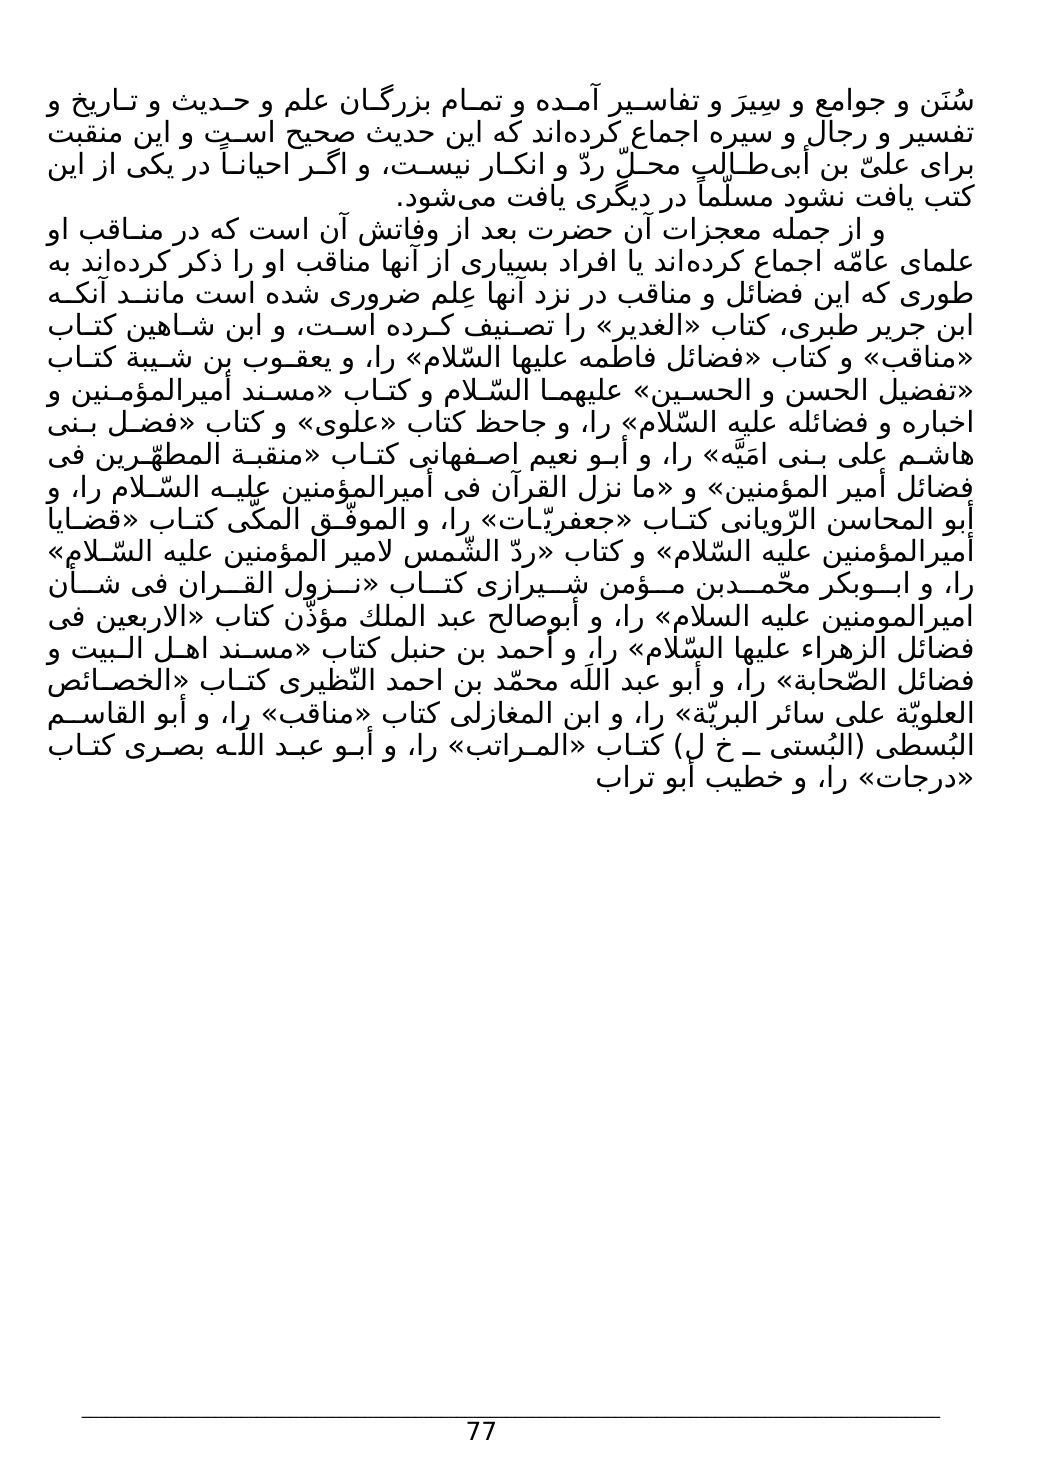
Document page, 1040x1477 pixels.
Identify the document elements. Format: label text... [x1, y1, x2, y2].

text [47, 84, 975, 213]
text و از جمله معجزات آن حضرت بعد از وفاتش آن است كه در مناقب او علمای عامّه اجماع كرده‌اند یا افراد بسیاری از آنها مناقب او را ذكر كرده‌اند به طوری كه این فضائل و مناقب در نزد آنها عِلم ضروری شده است مانند آنكه ابن جریر طبری، كتاب «الغدیر» را تصنیف كرده است، و ابن شاهین كتاب «مناقب» و كتاب «فضائل فاطمه علیها السّلام» را، و یعقوب بن شیبة كتاب «تفضیل الحسن و الحسین» علیهما السّلام و كتاب «مسند أمیرالمؤمنین و اخباره و فضائله علیه السّلام» را، و جاحظ كتاب «علوی» و كتاب «فضل بنی هاشم علی بنی امَیَّه» را، و أبو نعیم اصفهانی كتاب «منقبة المطهّرین فی فضائل أمیر المؤمنین» و «ما نزل القرآن فی أمیرالمؤمنین علیه السّلام را، و أبو المحاسن الرّویانی كتاب «جعفریّات» را، و الموفّق المكّی كتاب «قضایا أمیرالمؤمنین علیه السّلام» و كتاب «ردّ الشّمس لامیر المؤمنین علیه السّلام» را، و ابوبكر محّمدبن مؤمن شیرازی كتاب «نزول القران فی شأن امیرالمومنین علیه السلام» را، و أبوصالح عبد الملك مؤذّن كتاب «الاربعین فی فضائل الزهراء علیها السّلام» را، و أحمد بن حنبل كتاب «مسند اهل البیت و فضائل الصّحابة» را، و أبو عبد اللَه محمّد بن احمد النّظیری كتاب «الخصائص العلویّة علی سائر البریّة» را، و ابن المغازلی كتاب «مناقب» را، و أبو القاسم البُسطی (البُستی ـ خ ل) كتاب «المراتب» را، و أبو عبد اللَه بصری كتاب «درجات» را، و خطیب أبو تراب‌ [47, 213, 975, 794]
